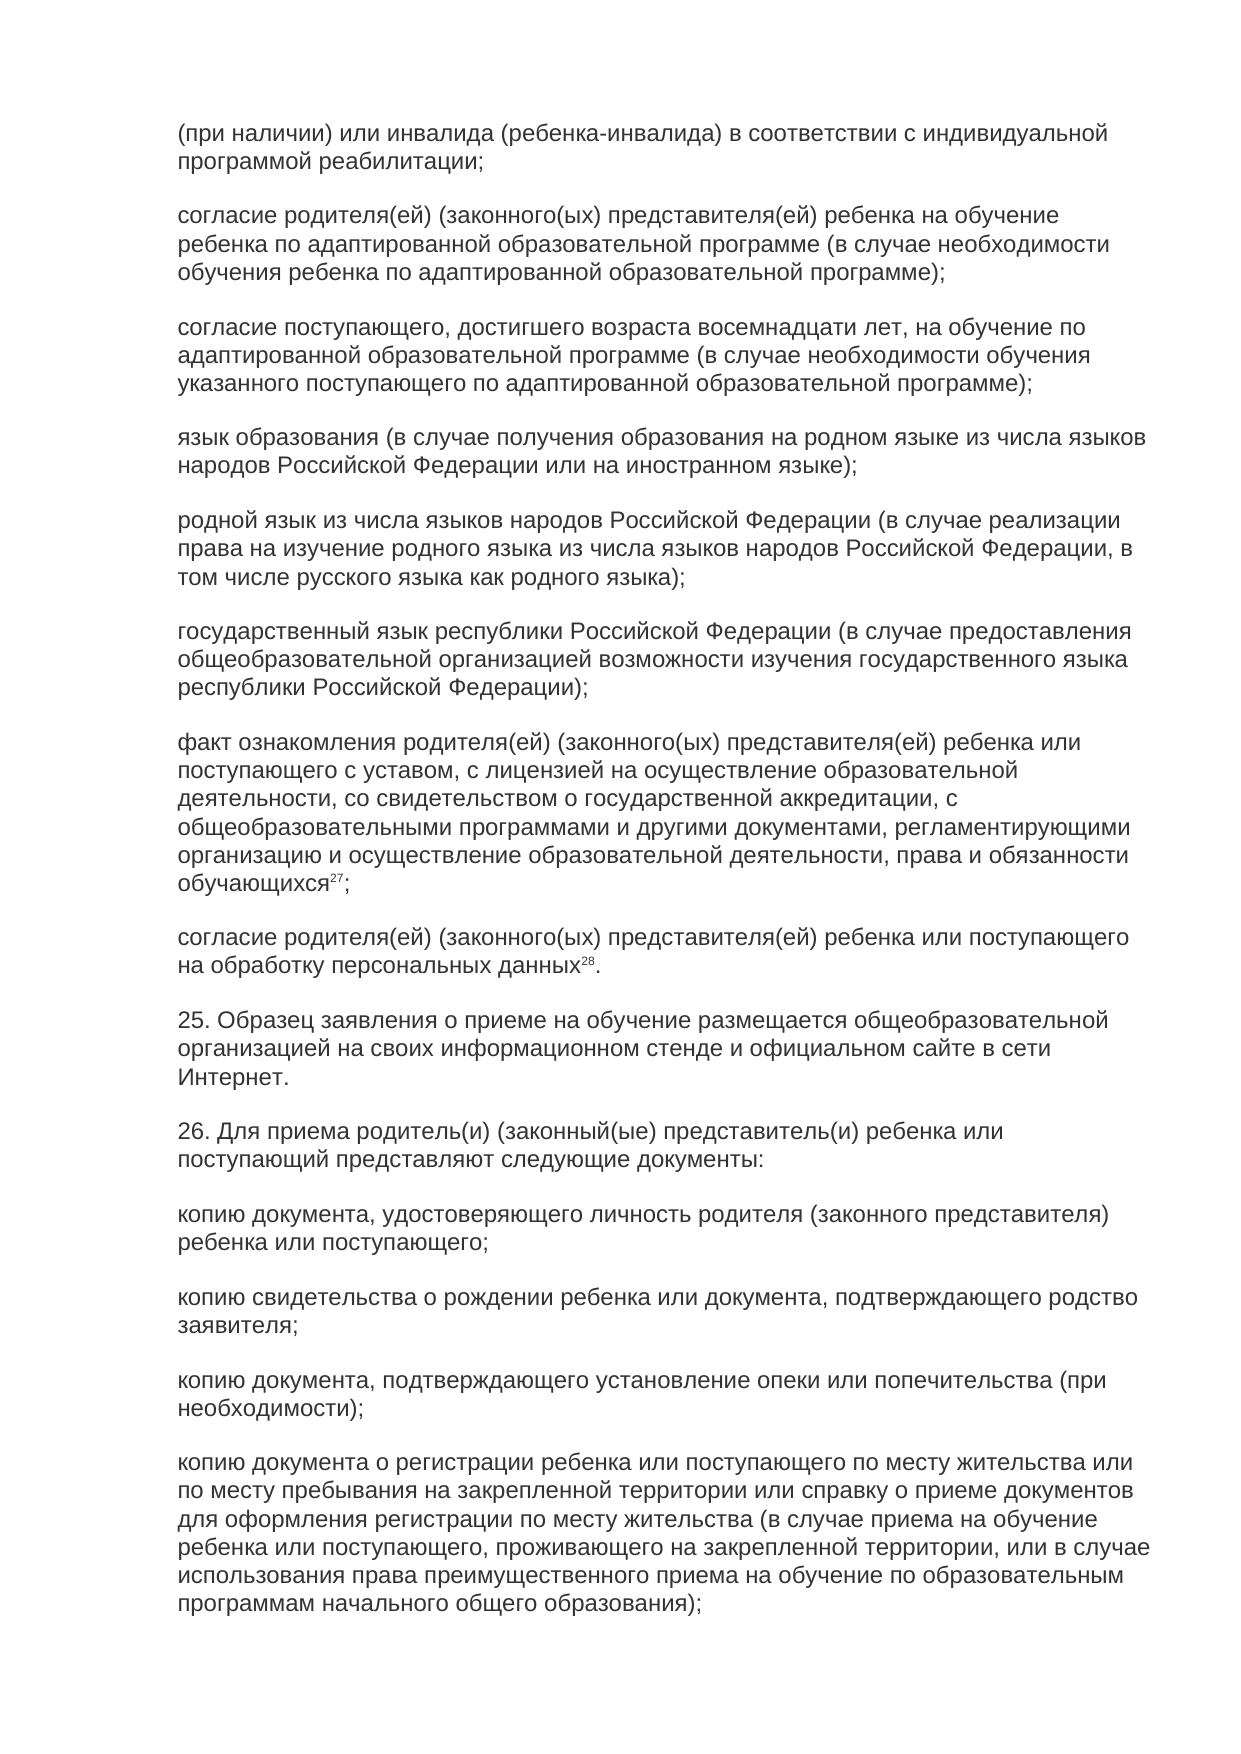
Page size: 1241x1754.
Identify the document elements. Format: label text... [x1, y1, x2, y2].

text копию документа, удостоверяющего личность родителя (законного представителя) ребенка или поступающего; [177, 1199, 1152, 1256]
text согласие поступающего, достигшего возраста восемнадцати лет, на обучение по адаптированной образовательной программе (в случае необходимости обучения указанного поступающего по адаптированной образовательной программе); [177, 312, 1152, 396]
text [177, 118, 1152, 174]
text родной язык из числа языков народов Российской Федерации (в случае реализации права на изучение родного языка из числа языков народов Российской Федерации, в том числе русского языка как родного языка); [177, 506, 1152, 590]
text 25. Образец заявления о приеме на обучение размещается общеобразовательной организацией на своих информационном стенде и официальном сайте в сети Интернет. [177, 1006, 1152, 1090]
text факт ознакомления родителя(ей) (законного(ых) представителя(ей) ребенка или поступающего с уставом, с лицензией на осуществление образовательной деятельности, со свидетельством о государственной аккредитации, с общеобразовательными программами и другими документами, регламентирующими организацию и осуществление образовательной деятельности, права и обязанности обучающихся27; [177, 727, 1152, 896]
text копию документа, подтверждающего установление опеки или попечительства (при необходимости); [177, 1365, 1152, 1421]
text государственный язык республики Российской Федерации (в случае предоставления общеобразовательной организацией возможности изучения государственного языка республики Российской Федерации); [177, 617, 1152, 701]
text согласие родителя(ей) (законного(ых) представителя(ей) ребенка или поступающего на обработку персональных данных28. [177, 923, 1152, 979]
text 26. Для приема родитель(и) (законный(ые) представитель(и) ребенка или поступающий представляют следующие документы: [177, 1117, 1152, 1173]
text согласие родителя(ей) (законного(ых) представителя(ей) ребенка на обучение ребенка по адаптированной образовательной программе (в случае необходимости обучения ребенка по адаптированной образовательной программе); [177, 201, 1152, 285]
text копию свидетельства о рождении ребенка или документа, подтверждающего родство заявителя; [177, 1282, 1152, 1338]
text копию документа о регистрации ребенка или поступающего по месту жительства или по месту пребывания на закрепленной территории или справку о приеме документов для оформления регистрации по месту жительства (в случае приема на обучение ребенка или поступающего, проживающего на закрепленной территории, или в случае использования права преимущественного приема на обучение по образовательным программам начального общего образования); [177, 1448, 1152, 1617]
text язык образования (в случае получения образования на родном языке из числа языков народов Российской Федерации или на иностранном языке); [177, 423, 1152, 479]
